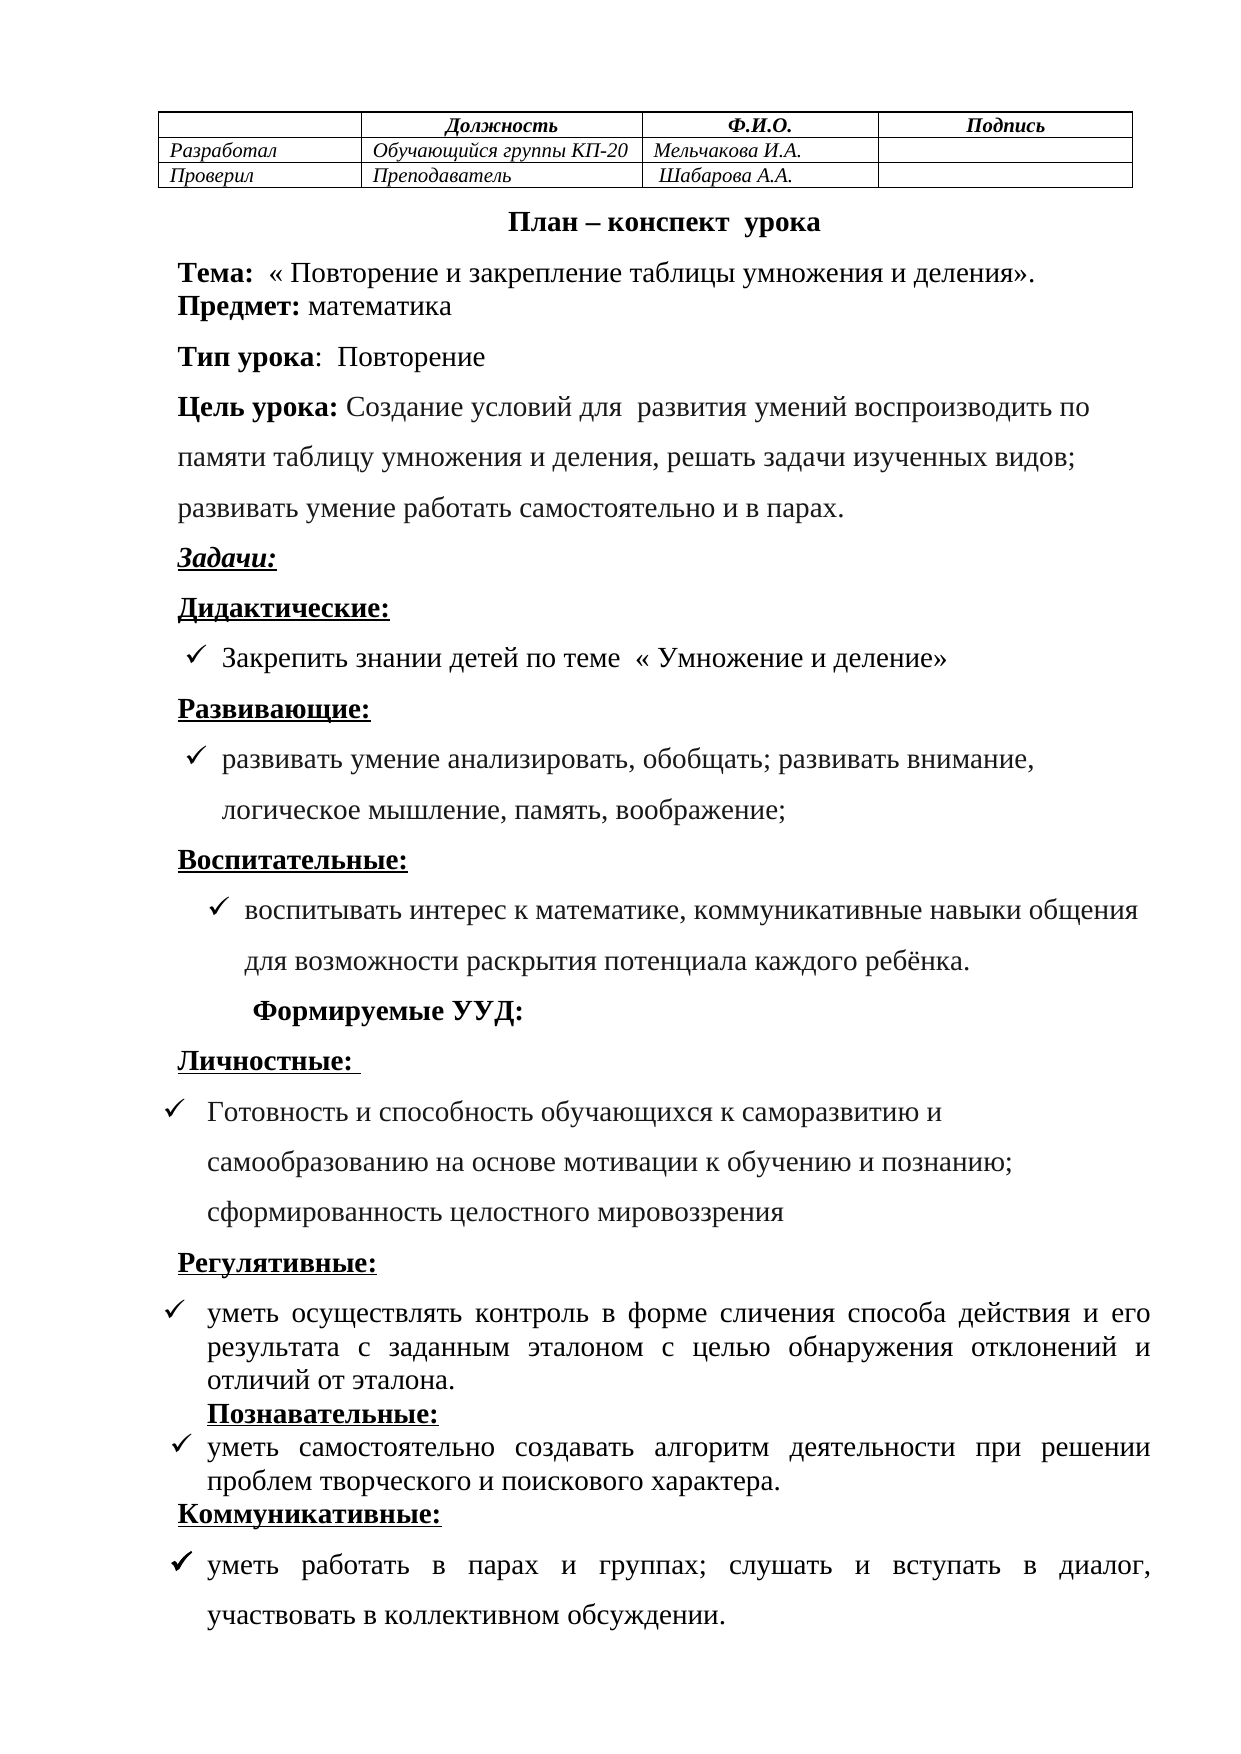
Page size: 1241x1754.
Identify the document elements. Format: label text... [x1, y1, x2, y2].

text Тип урока: Повторение [177, 339, 1152, 372]
text Дидактические: [177, 590, 1152, 624]
text Коммуникативные: [177, 1497, 1152, 1530]
text План – конспект урока [177, 118, 1152, 238]
text Предмет: математика [177, 288, 1152, 322]
list уметь осуществлять контроль в форме сличения способа действия и его результата с заданным эталоном с целью обнаружения отклонений и отличий от эталона. [162, 1295, 1152, 1396]
text Тема: « Повторение и закрепление таблицы умножения и деления». [177, 255, 1152, 288]
list уметь самостоятельно создавать алгоритм деятельности при решении проблем творческого и поискового характера. [169, 1429, 1152, 1497]
table_cell Разработал [159, 138, 361, 162]
table_header [159, 113, 361, 137]
table_cell [879, 138, 1132, 162]
text Задачи: [177, 540, 1152, 573]
text Личностные: [177, 1043, 1152, 1077]
list уметь работать в парах и группах; слушать и вступать в диалог, участвовать в коллективном обсуждении. [169, 1547, 1152, 1631]
text Развивающие: [177, 691, 1152, 724]
text Регулятивные: [177, 1245, 1152, 1278]
list Готовность и способность обучающихся к саморазвитию и самообразованию на основе мотивации к обучению и познанию; сформированность целостного мировоззрения [162, 1094, 1152, 1228]
table_cell [879, 163, 1132, 187]
table_cell Преподаватель [362, 163, 642, 187]
list Формируемые УУД: [252, 993, 1152, 1027]
table_cell Обучающийся группы КП-20 [362, 138, 642, 162]
table_header Должность [362, 113, 642, 137]
list Закрепить знании детей по теме « Умножение и деление» [184, 641, 1152, 674]
text Воспитательные: [177, 842, 1152, 876]
text Цель урока: Создание условий для развития умений воспроизводить по памяти таблицу умножения и деления, решать задачи изученных видов; развивать умение работать самостоятельно и в парах. [177, 389, 1152, 523]
table_cell Шабарова А.А. [643, 163, 878, 187]
table_header Ф.И.О. [643, 113, 878, 137]
table_header Подпись [879, 113, 1132, 137]
text Познавательные: [207, 1396, 1152, 1429]
table_cell Проверил [159, 163, 361, 187]
list воспитывать интерес к математике, коммуникативные навыки общения для возможности раскрытия потенциала каждого ребёнка. [207, 892, 1152, 976]
table_cell Мельчакова И.А. [643, 138, 878, 162]
list развивать умение анализировать, обобщать; развивать внимание, логическое мышление, память, воображение; [184, 741, 1152, 825]
